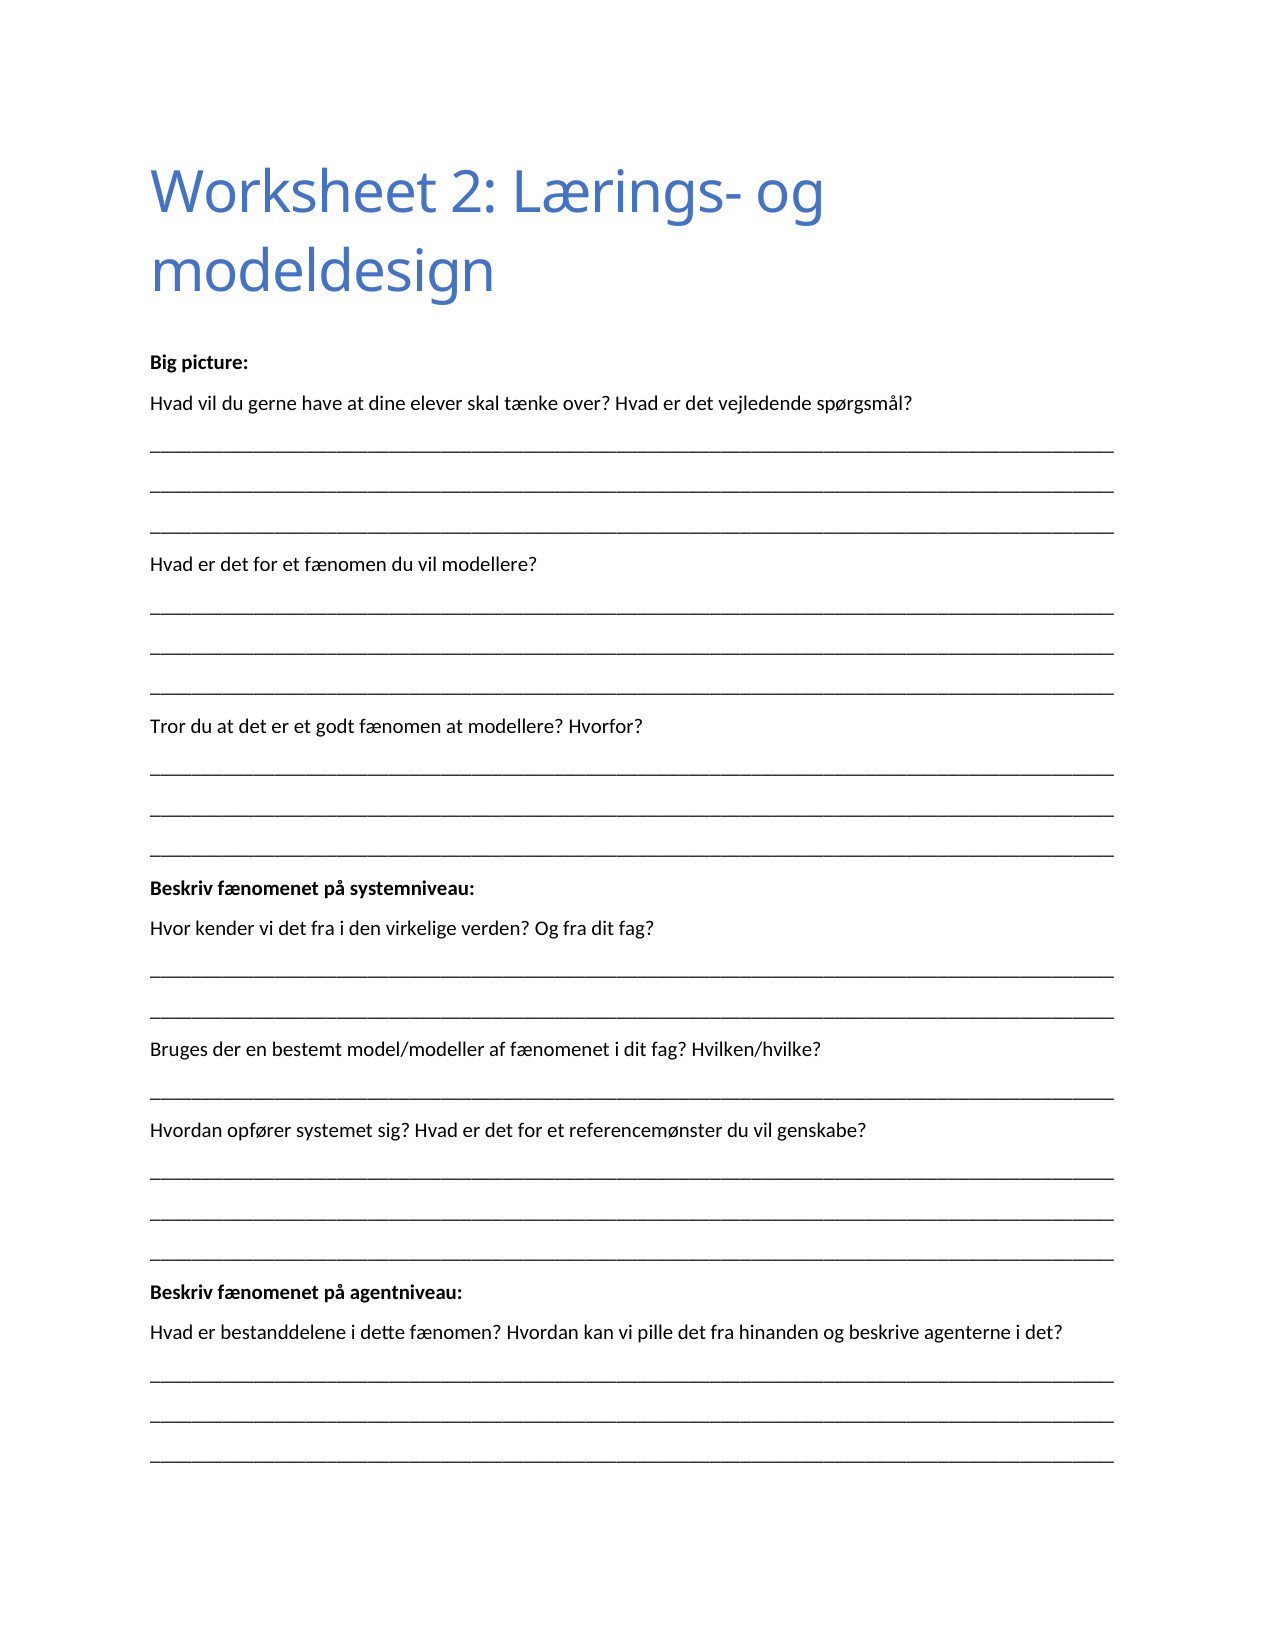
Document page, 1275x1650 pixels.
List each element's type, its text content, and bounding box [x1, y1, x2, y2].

text Beskriv fænomenet på agentniveau: [150, 1279, 1125, 1304]
text _____________________________________________________________________________________________ [150, 996, 1125, 1021]
text _____________________________________________________________________________________________ [150, 1198, 1125, 1223]
text Hvad er bestanddelene i dette fænomen? Hvordan kan vi pille det fra hinanden og beskrive agenterne i det? [150, 1319, 1125, 1345]
text _____________________________________________________________________________________________ [150, 956, 1125, 981]
text _____________________________________________________________________________________________ [150, 794, 1125, 819]
title Worksheet 2: Lærings- og modeldesign [150, 150, 1125, 309]
text _____________________________________________________________________________________________ [150, 1077, 1125, 1102]
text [150, 1441, 1125, 1466]
text _____________________________________________________________________________________________ [150, 471, 1125, 496]
text Hvad vil du gerne have at dine elever skal tænke over? Hvad er det vejledende spørgsmål? [150, 390, 1125, 415]
text Hvad er det for et fænomen du vil modellere? [150, 551, 1125, 577]
text _____________________________________________________________________________________________ [150, 834, 1125, 860]
text _____________________________________________________________________________________________ [150, 592, 1125, 617]
text Hvor kender vi det fra i den virkelige verden? Og fra dit fag? [150, 915, 1125, 941]
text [150, 1400, 1125, 1426]
text Beskriv fænomenet på systemniveau: [150, 875, 1125, 900]
text _____________________________________________________________________________________________ [150, 1360, 1125, 1385]
text Tror du at det er et godt fænomen at modellere? Hvorfor? [150, 713, 1125, 738]
text _____________________________________________________________________________________________ [150, 1158, 1125, 1183]
text _____________________________________________________________________________________________ [150, 1238, 1125, 1264]
text _____________________________________________________________________________________________ [150, 632, 1125, 658]
text Hvordan opfører systemet sig? Hvad er det for et referencemønster du vil genskabe? [150, 1117, 1125, 1143]
text _____________________________________________________________________________________________ [150, 511, 1125, 536]
text _____________________________________________________________________________________________ [150, 753, 1125, 779]
text _____________________________________________________________________________________________ [150, 673, 1125, 698]
text Big picture: [150, 349, 1125, 375]
text Bruges der en bestemt model/modeller af fænomenet i dit fag? Hvilken/hvilke? [150, 1036, 1125, 1062]
text _____________________________________________________________________________________________ [150, 430, 1125, 456]
